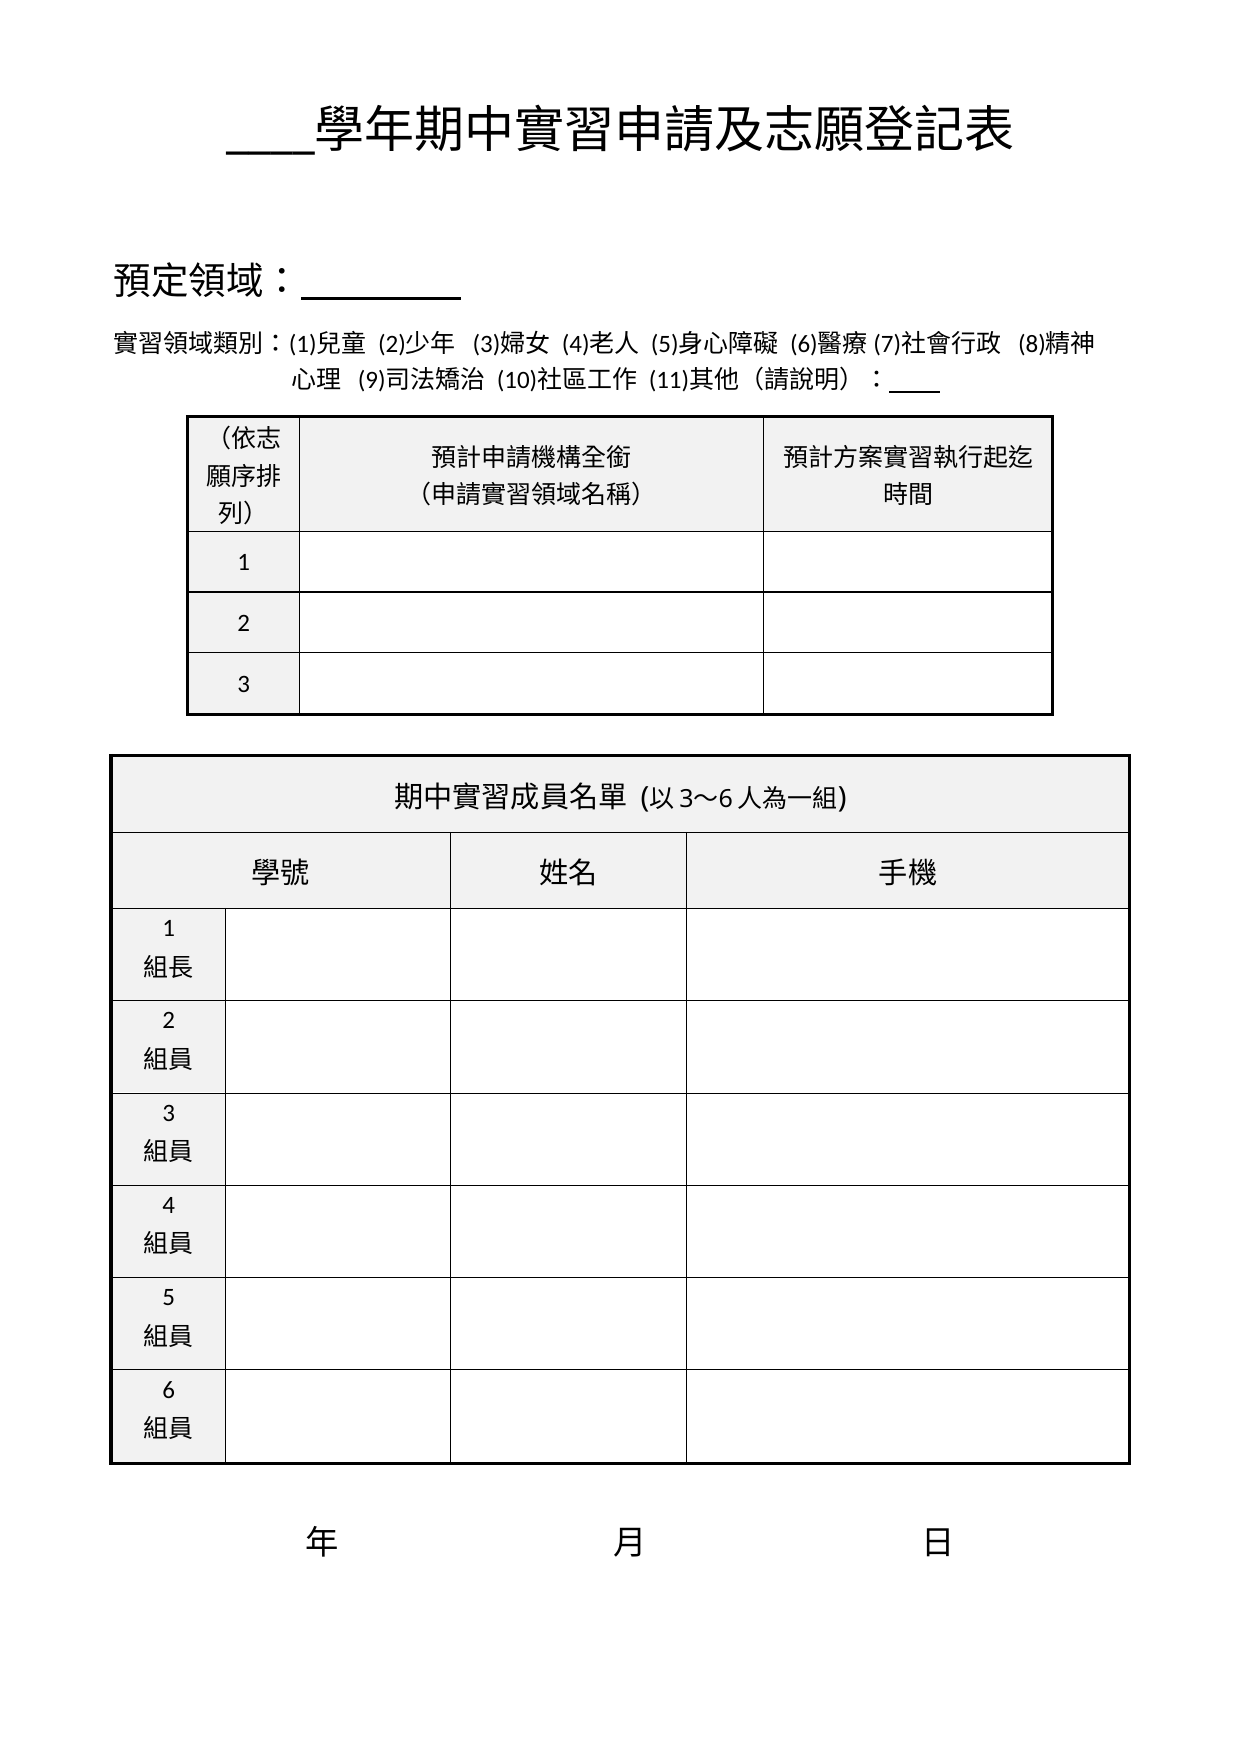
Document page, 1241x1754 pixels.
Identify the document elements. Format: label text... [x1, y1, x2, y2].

table_cell [687, 1186, 1128, 1277]
table_cell [300, 532, 763, 591]
table_cell [451, 1278, 686, 1369]
table_cell 手機 [687, 833, 1128, 908]
table_cell [226, 1094, 450, 1185]
table_cell 3 組員 [113, 1094, 225, 1185]
table_header 預計方案實習執行起迄時間 [764, 418, 1051, 531]
table_cell 6 組員 [113, 1370, 225, 1462]
table_cell [226, 1001, 450, 1092]
table_cell [687, 1278, 1128, 1369]
table_cell 1 [189, 532, 299, 591]
table_cell [451, 1370, 686, 1462]
table_cell 學號 [113, 833, 450, 908]
table_cell [451, 1186, 686, 1277]
table_cell 5 組員 [113, 1278, 225, 1369]
table_cell 2 [189, 593, 299, 652]
table_cell [226, 1186, 450, 1277]
table_cell [226, 1370, 450, 1462]
text 預定領域： [114, 251, 1118, 305]
table_cell [687, 1001, 1128, 1092]
table_cell 1 組長 [113, 909, 225, 1000]
table_cell [300, 653, 763, 713]
text ____學年期中實習申請及志願登記表 [187, 89, 1053, 162]
table_cell [451, 909, 686, 1000]
table_cell [764, 532, 1051, 591]
table_cell 3 [189, 653, 299, 713]
table_cell [687, 1370, 1128, 1462]
table_cell [764, 653, 1051, 713]
table_header 預計申請機構全銜 （申請實習領域名稱） [300, 418, 763, 531]
table_cell [687, 1094, 1128, 1185]
table_cell [226, 909, 450, 1000]
table_cell [764, 593, 1051, 652]
text 實習領域類別：(1)兒童 (2)少年 (3)婦女 (4)老人 (5)身心障礙 (6)醫療 (7)社會行政 (8)精神心理 (9)司法矯治 (10)社區工作 (11)其他（請說明）： [114, 324, 1118, 396]
table_header 期中實習成員名單 (以3～6人為一組) [113, 757, 1128, 832]
table_cell [451, 1001, 686, 1092]
text 年 月 日 [306, 1502, 955, 1577]
table_cell 姓名 [451, 833, 686, 908]
table_cell 4 組員 [113, 1186, 225, 1277]
table_cell [451, 1094, 686, 1185]
table_cell [687, 909, 1128, 1000]
table_cell [226, 1278, 450, 1369]
table_cell [300, 593, 763, 652]
table_header （依志願序排列） [189, 418, 299, 531]
table_cell 2 組員 [113, 1001, 225, 1092]
